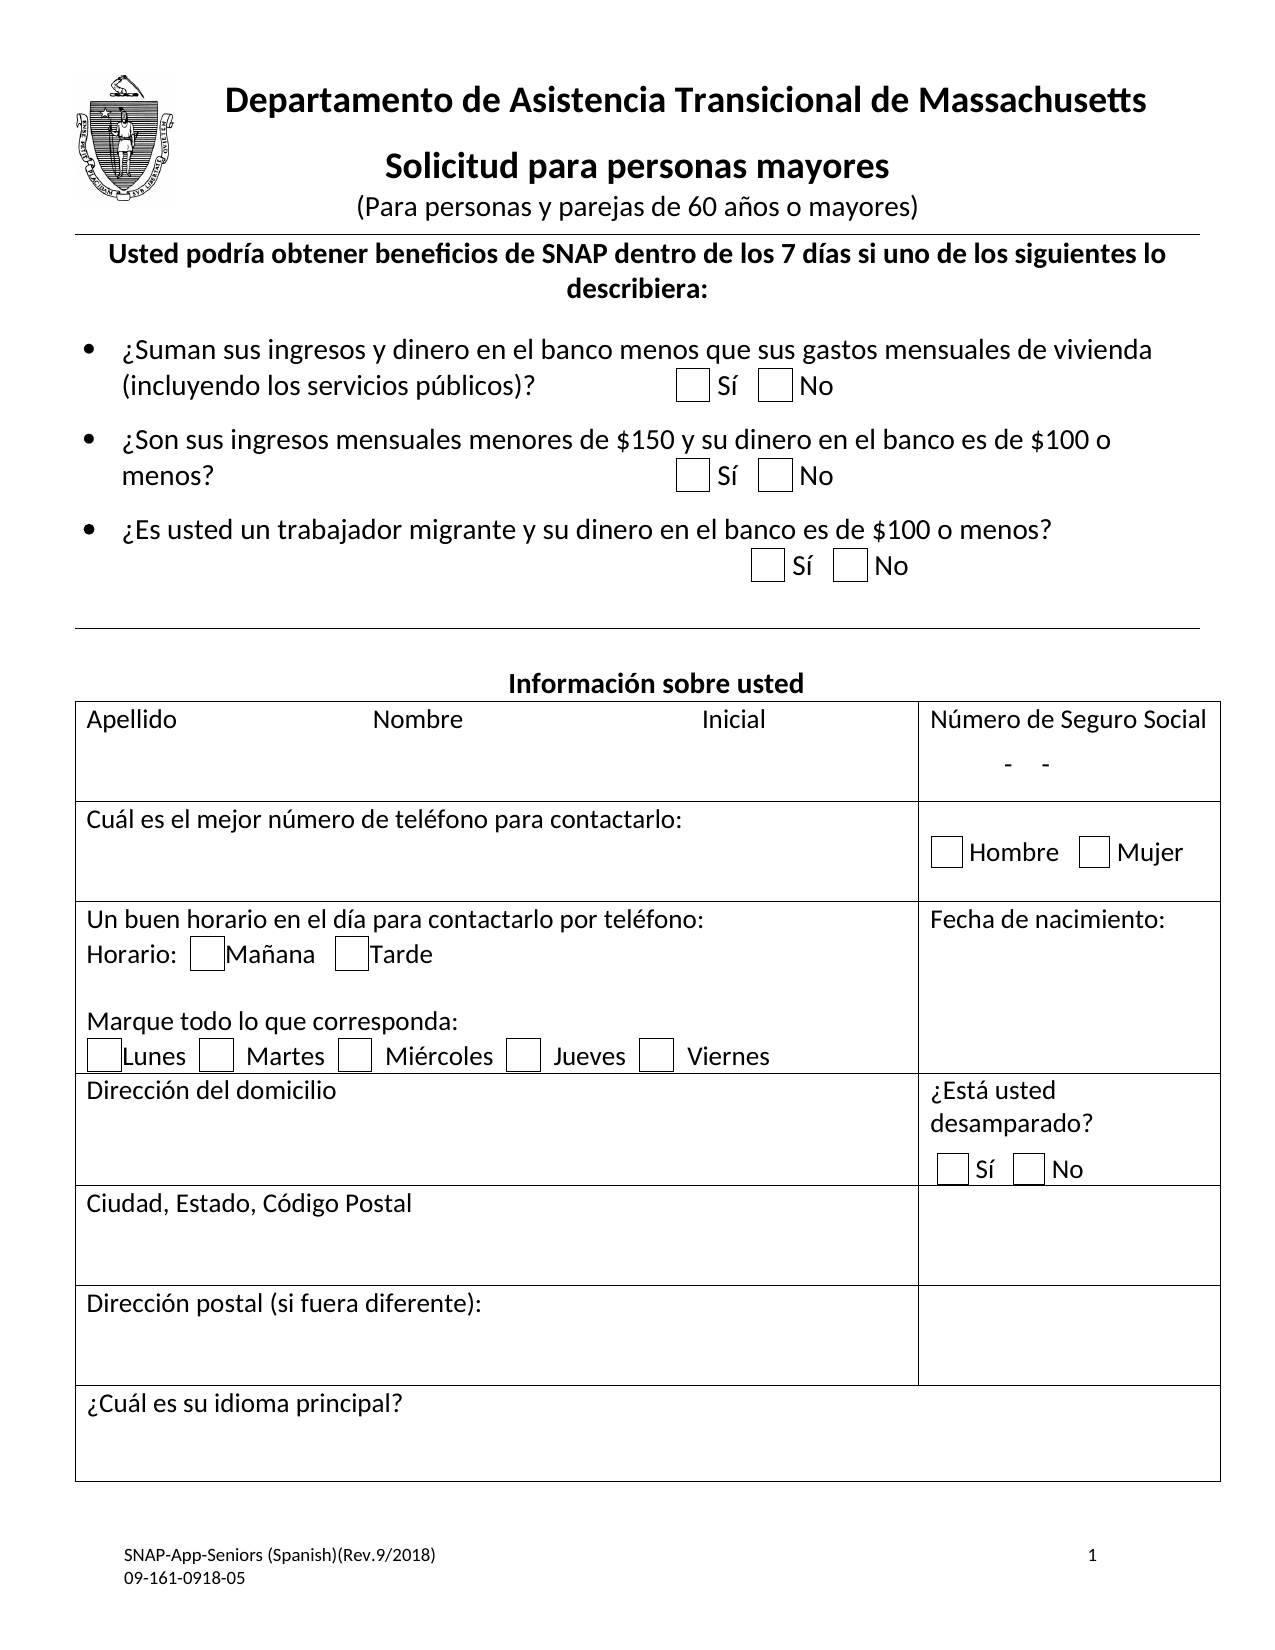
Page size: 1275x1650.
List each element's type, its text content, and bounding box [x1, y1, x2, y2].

table_cell ¿Está usted desamparado? Sí No [919, 1074, 1220, 1185]
table_cell [919, 1286, 1220, 1385]
table_cell Ciudad, Estado, Código Postal [76, 1186, 918, 1285]
picture [75, 122, 176, 142]
text Usted podría obtener beneficios de SNAP dentro de los 7 días si uno de los siguientes lo describiera: [75, 235, 1200, 306]
table_header Apellido Nombre Inicial [76, 702, 918, 801]
list ¿Son sus ingresos mensuales menores de $150 y su dinero en el banco es de $100 o menos? Sí No [84, 421, 1200, 492]
list ¿Suman sus ingresos y dinero en el banco menos que sus gastos mensuales de vivienda (incluyendo los servicios públicos)? Sí No [84, 331, 1200, 402]
table_cell Dirección postal (si fuera diferente): [76, 1286, 918, 1385]
table_cell Hombre Mujer [919, 802, 1220, 901]
text Departamento de Asistencia Transicional de Massachusetts [75, 76, 1200, 122]
text (Para personas y parejas de 60 años o mayores) [75, 188, 1200, 234]
table_cell Dirección del domicilio [76, 1074, 918, 1185]
table_header Número de Seguro Social - [919, 702, 1220, 801]
text Solicitud para personas mayores [75, 142, 1200, 188]
table_cell Fecha de nacimiento: [919, 902, 1220, 1072]
table_cell [919, 1186, 1220, 1285]
table_cell Cuál es el mejor número de teléfono para contactarlo: [76, 802, 918, 901]
table_cell Un buen horario en el día para contactarlo por teléfono: Horario: Mañana Tarde Marque todo lo que corresponda: Lunes Martes Miércoles Jueves Viernes [76, 902, 918, 1072]
text Información sobre usted [112, 665, 1200, 701]
table_cell ¿Cuál es su idioma principal? [76, 1386, 1220, 1481]
list ¿Es usted un trabajador migrante y su dinero en el banco es de $100 o menos? Sí No [84, 511, 1200, 582]
